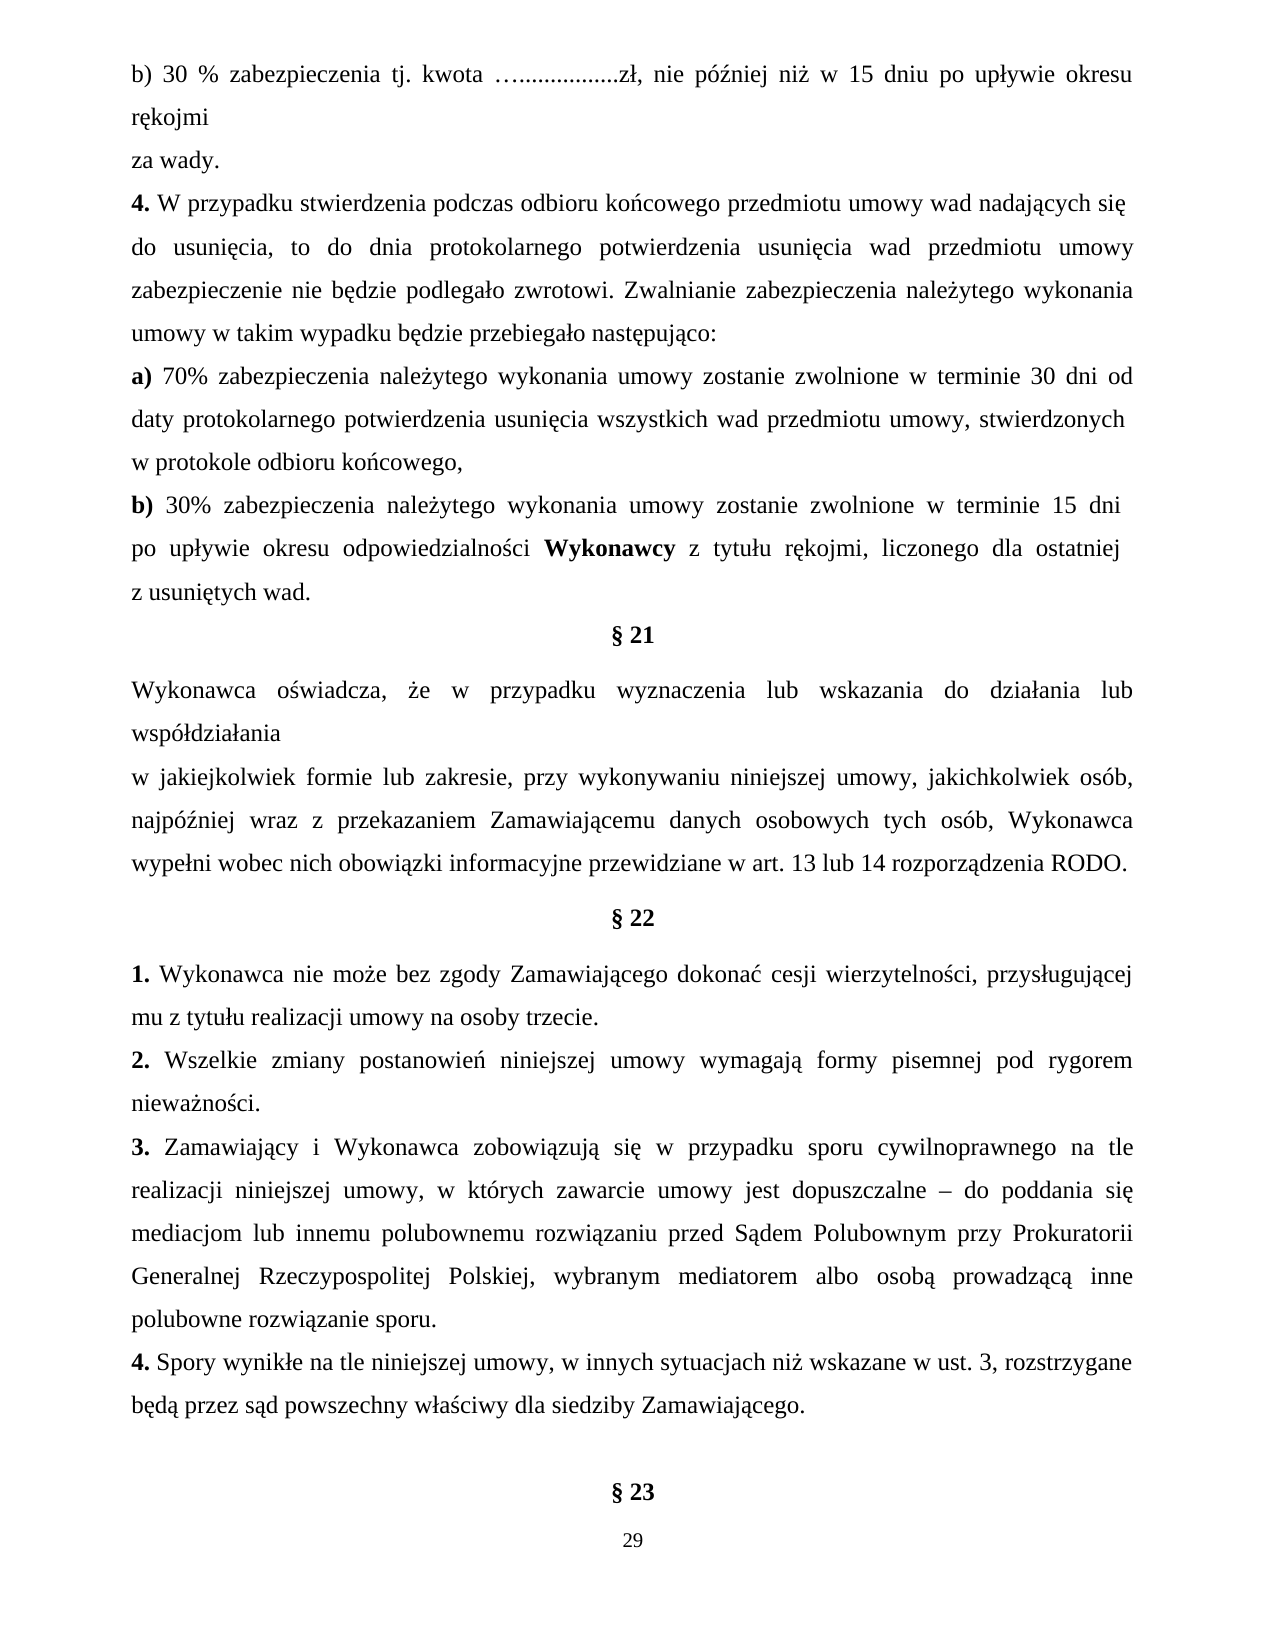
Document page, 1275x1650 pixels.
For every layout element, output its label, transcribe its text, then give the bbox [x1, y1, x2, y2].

text a) 70% zabezpieczenia należytego wykonania umowy zostanie zwolnione w terminie 30 dni od daty protokolarnego potwierdzenia usunięcia wszystkich wad przedmiotu umowy, stwierdzonych w protokole odbioru końcowego, [131, 361, 1134, 476]
text 4. W przypadku stwierdzenia podczas odbioru końcowego przedmiotu umowy wad nadających się do usunięcia, to do dnia protokolarnego potwierdzenia usunięcia wad przedmiotu umowy zabezpieczenie nie będzie podlegało zwrotowi. Zwalnianie zabezpieczenia należytego wykonania umowy w takim wypadku będzie przebiegało następująco: [131, 188, 1134, 347]
text b) 30 % zabezpieczenia tj. kwota …................zł, nie później niż w 15 dniu po upływie okresu rękojmi za wady. [131, 59, 1134, 174]
text 4. Spory wynikłe na tle niniejszej umowy, w innych sytuacjach niż wskazane w ust. 3, rozstrzygane będą przez sąd powszechny właściwy dla siedziby Zamawiającego. [131, 1347, 1134, 1419]
text 2. Wszelkie zmiany postanowień niniejszej umowy wymagają formy pisemnej pod rygorem nieważności. [131, 1045, 1134, 1117]
text b) 30% zabezpieczenia należytego wykonania umowy zostanie zwolnione w terminie 15 dni po upływie okresu odpowiedzialności Wykonawcy z tytułu rękojmi, liczonego dla ostatniej z usuniętych wad. [131, 490, 1134, 605]
text Wykonawca oświadcza, że w przypadku wyznaczenia lub wskazania do działania lub współdziałania w jakiejkolwiek formie lub zakresie, przy wykonywaniu niniejszej umowy, jakichkolwiek osób, najpóźniej wraz z przekazaniem Zamawiającemu danych osobowych tych osób, Wykonawca wypełni wobec nich obowiązki informacyjne przewidziane w art. 13 lub 14 rozporządzenia RODO. [131, 675, 1134, 877]
text § 21 [131, 620, 1134, 648]
text 1. Wykonawca nie może bez zgody Zamawiającego dokonać cesji wierzytelności, przysługującej mu z tytułu realizacji umowy na osoby trzecie. [131, 959, 1134, 1031]
text 3. Zamawiający i Wykonawca zobowiązują się w przypadku sporu cywilnoprawnego na tle realizacji niniejszej umowy, w których zawarcie umowy jest dopuszczalne – do poddania się mediacjom lub innemu polubownemu rozwiązaniu przed Sądem Polubownym przy Prokuratorii Generalnej Rzeczypospolitej Polskiej, wybranym mediatorem albo osobą prowadzącą inne polubowne rozwiązanie sporu. [131, 1132, 1134, 1333]
text § 22 [131, 903, 1134, 932]
text § 23 [131, 1477, 1134, 1505]
